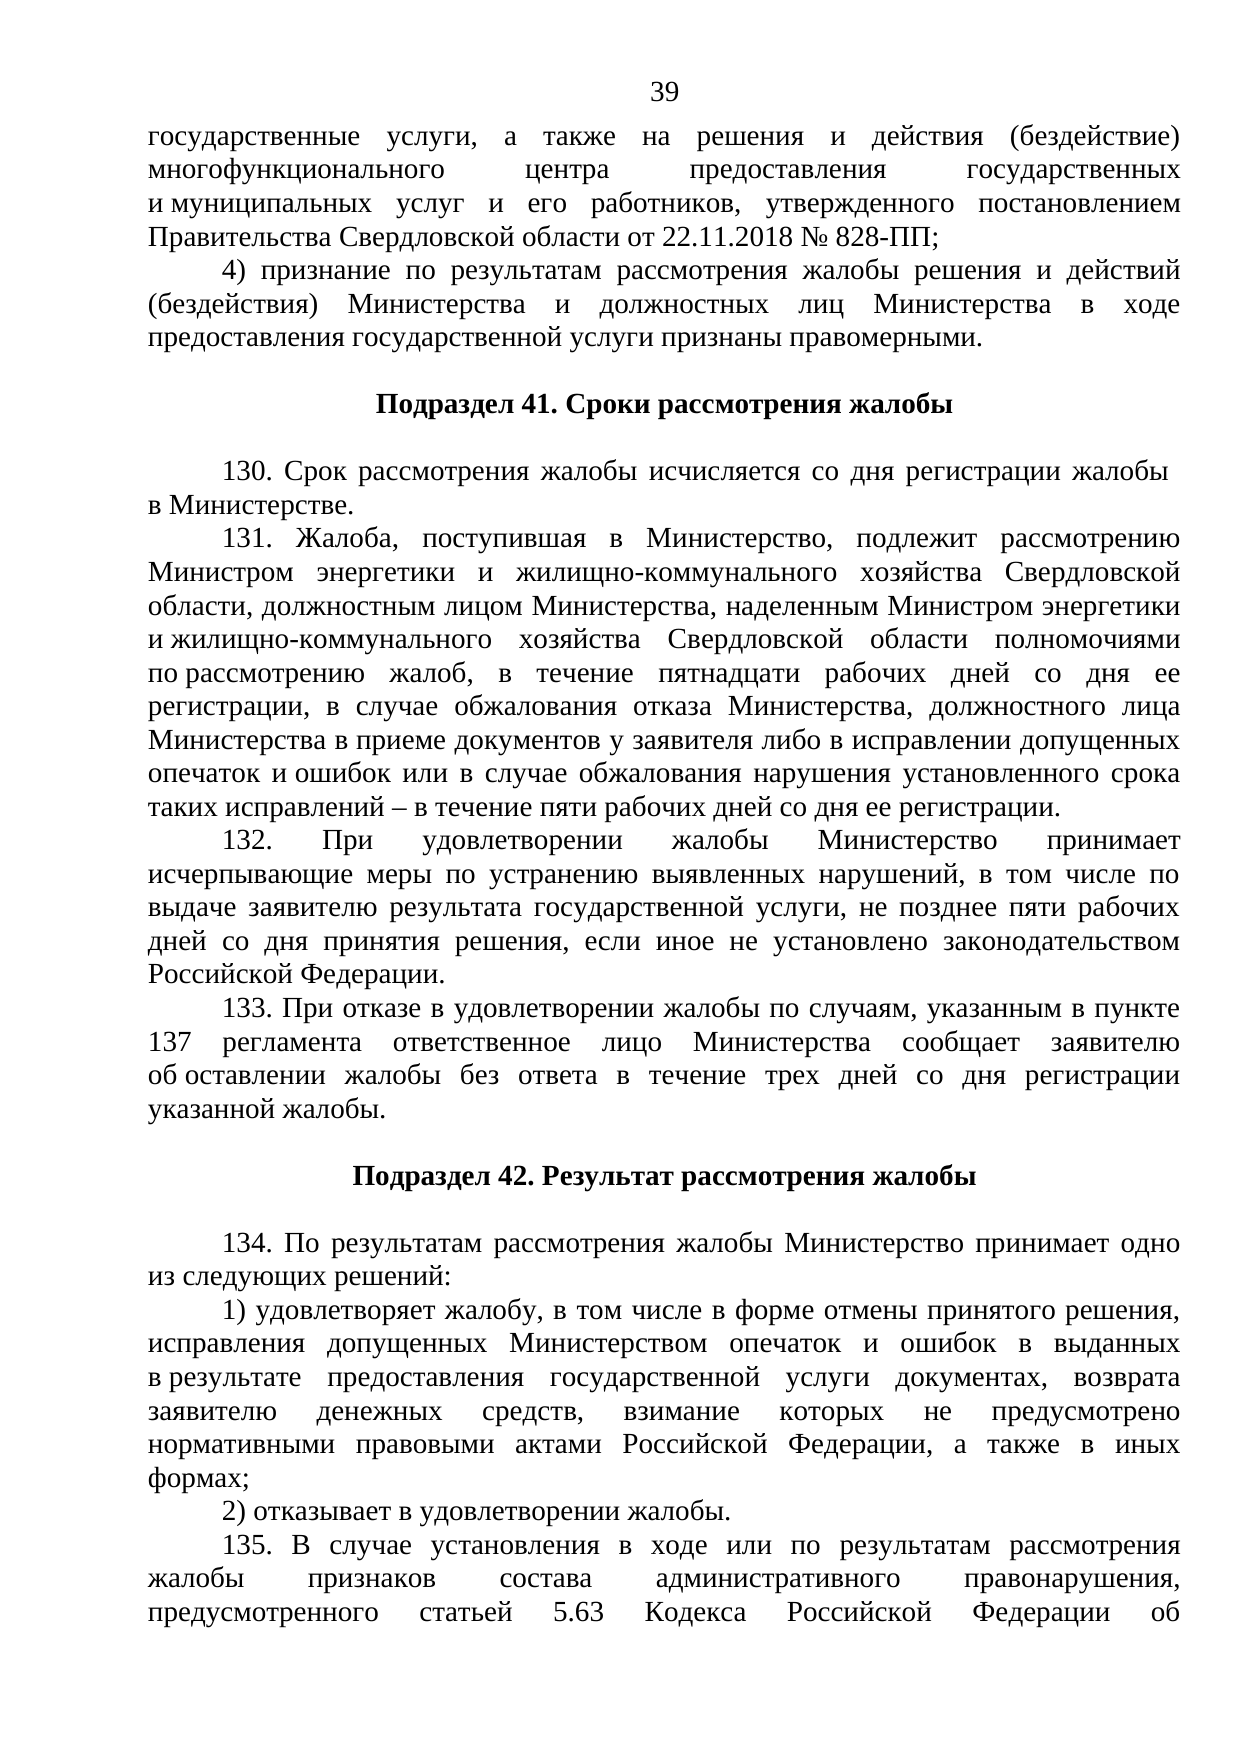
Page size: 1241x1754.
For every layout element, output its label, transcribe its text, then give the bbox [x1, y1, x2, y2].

text 1) удовлетворяет жалобу, в том числе в форме отмены принятого решения, исправления допущенных Министерством опечаток и ошибок в выданных в результате предоставления государственной услуги документах, возврата заявителю денежных средств, взимание которых не предусмотрено нормативными правовыми актами Российской Федерации, а также в иных формах; [148, 1292, 1181, 1493]
text Подраздел 41. Сроки рассмотрения жалобы [148, 386, 1181, 420]
text 132. При удовлетворении жалобы Министерство принимает исчерпывающие меры по устранению выявленных нарушений, в том числе по выдаче заявителю результата государственной услуги, не позднее пяти рабочих дней со дня принятия решения, если иное не установлено законодательством Российской Федерации. [148, 822, 1181, 990]
text 4) признание по результатам рассмотрения жалобы решения и действий (бездействия) Министерства и должностных лиц Министерства в ходе предоставления государственной услуги признаны правомерными. [148, 252, 1181, 353]
text 133. При отказе в удовлетворении жалобы по случаям, указанным в пункте 137 регламента ответственное лицо Министерства сообщает заявителю об оставлении жалобы без ответа в течение трех дней со дня регистрации указанной жалобы. [148, 990, 1181, 1124]
text 130. Срок рассмотрения жалобы исчисляется со дня регистрации жалобы в Министерстве. [148, 453, 1181, 521]
text 2) отказывает в удовлетворении жалобы. [148, 1493, 1181, 1527]
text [148, 1527, 1181, 1627]
text Подраздел 42. Результат рассмотрения жалобы [148, 1158, 1181, 1191]
text 131. Жалоба, поступившая в Министерство, подлежит рассмотрению Министром энергетики и жилищно-коммунального хозяйства Свердловской области, должностным лицом Министерства, наделенным Министром энергетики и жилищно-коммунального хозяйства Свердловской области полномочиями по рассмотрению жалоб, в течение пятнадцати рабочих дней со дня ее регистрации, в случае обжалования отказа Министерства, должностного лица Министерства в приеме документов у заявителя либо в исправлении допущенных опечаток и ошибок или в случае обжалования нарушения установленного срока таких исправлений – в течение пяти рабочих дней со дня ее регистрации. [148, 521, 1181, 822]
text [148, 118, 1181, 252]
text 134. По результатам рассмотрения жалобы Министерство принимает одно из следующих решений: [148, 1225, 1181, 1292]
